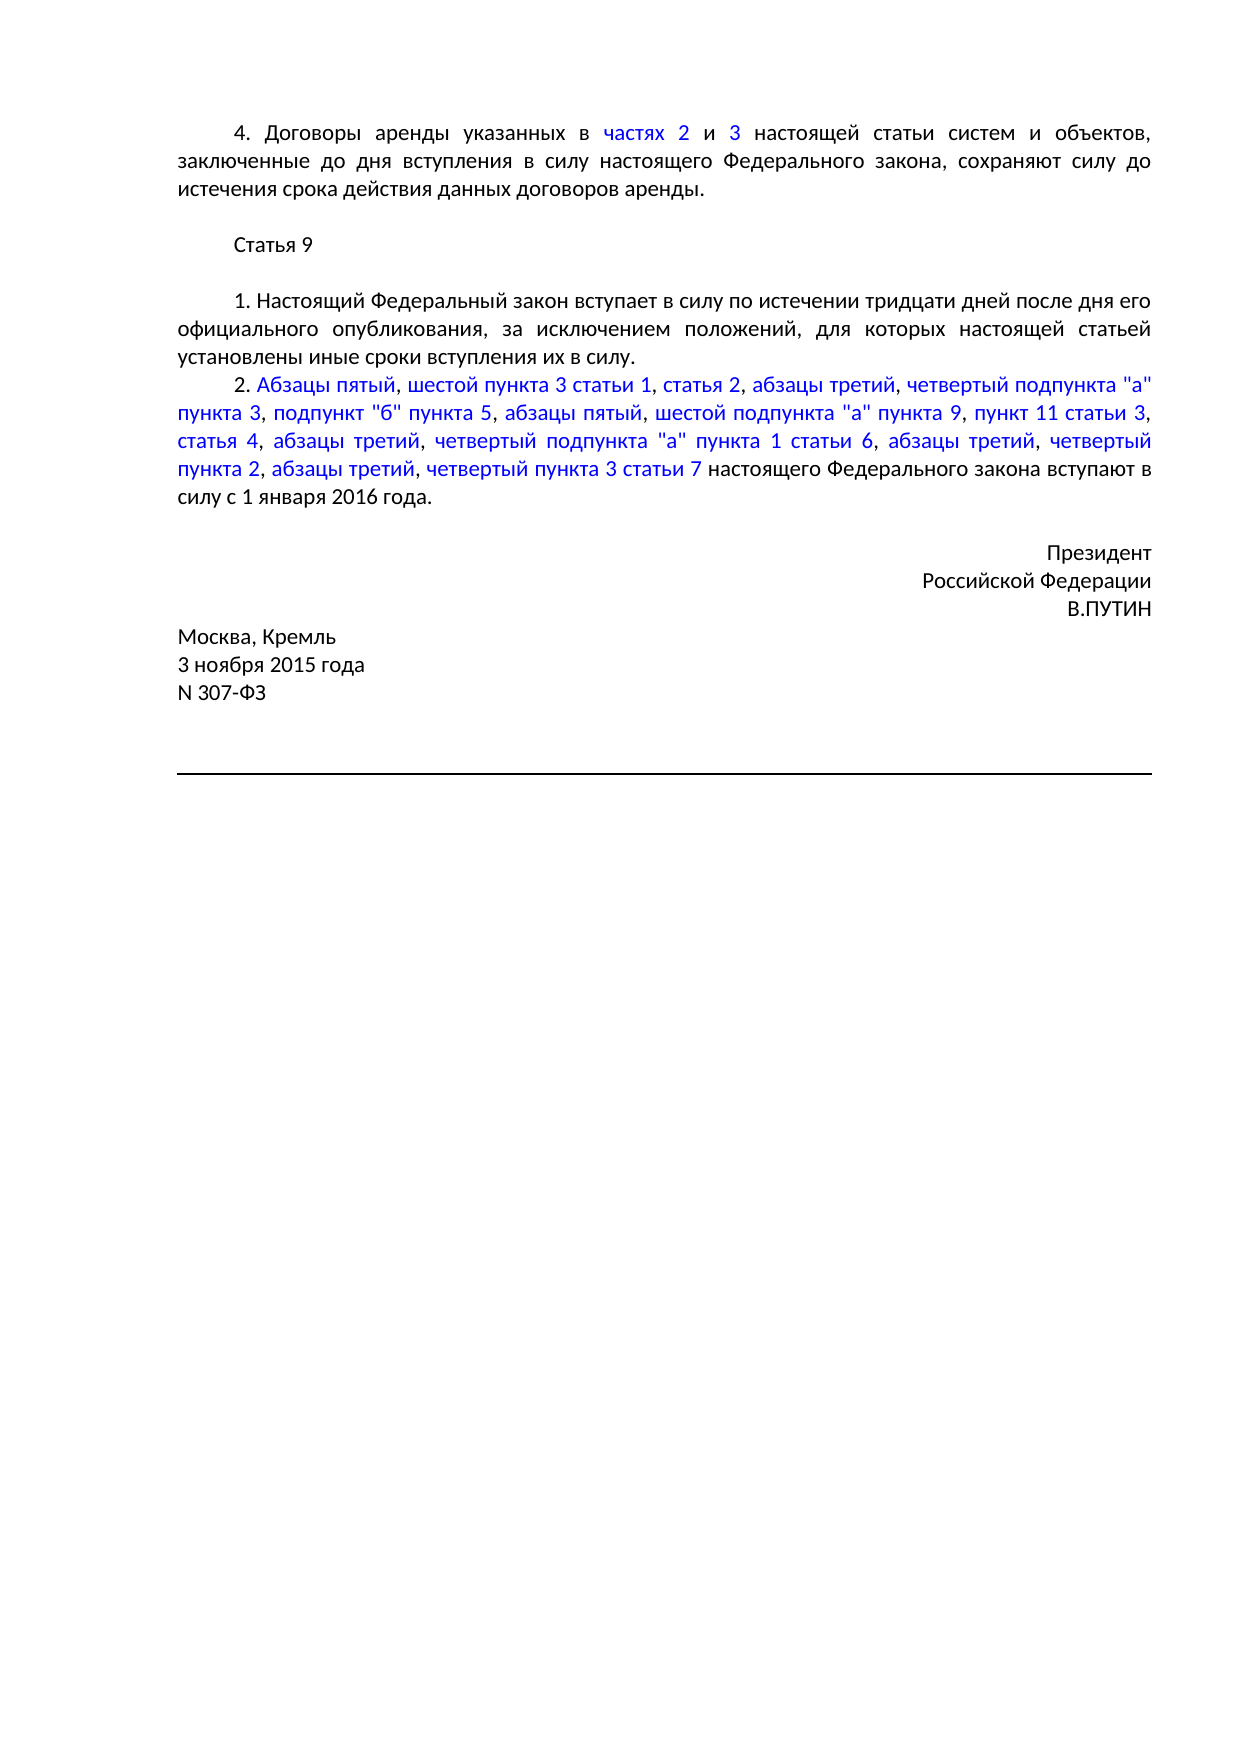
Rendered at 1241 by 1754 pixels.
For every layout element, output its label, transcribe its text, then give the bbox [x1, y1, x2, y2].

text N 307-ФЗ [177, 678, 1152, 707]
text Статья 9 [177, 230, 1152, 258]
text Президент [177, 538, 1152, 566]
text 1. Настоящий Федеральный закон вступает в силу по истечении тридцати дней после дня его официального опубликования, за исключением положений, для которых настоящей статьей установлены иные сроки вступления их в силу. [177, 286, 1152, 370]
text 3 ноября 2015 года [177, 651, 1152, 678]
text 2. Абзацы пятый, шестой пункта 3 статьи 1, статья 2, абзацы третий, четвертый подпункта "а" пункта 3, подпункт "б" пункта 5, абзацы пятый, шестой подпункта "а" пункта 9, пункт 11 статьи 3, статья 4, абзацы третий, четвертый подпункта "а" пункта 1 статьи 6, абзацы третий, четвертый пункта 2, абзацы третий, четвертый пункта 3 статьи 7 настоящего Федерального закона вступают в силу с 1 января 2016 года. [177, 370, 1152, 510]
text Москва, Кремль [177, 622, 1152, 651]
text В.ПУТИН [177, 594, 1152, 622]
text Российской Федерации [177, 566, 1152, 594]
text 4. Договоры аренды указанных в частях 2 и 3 настоящей статьи систем и объектов, заключенные до дня вступления в силу настоящего Федерального закона, сохраняют силу до истечения срока действия данных договоров аренды. [177, 118, 1152, 202]
